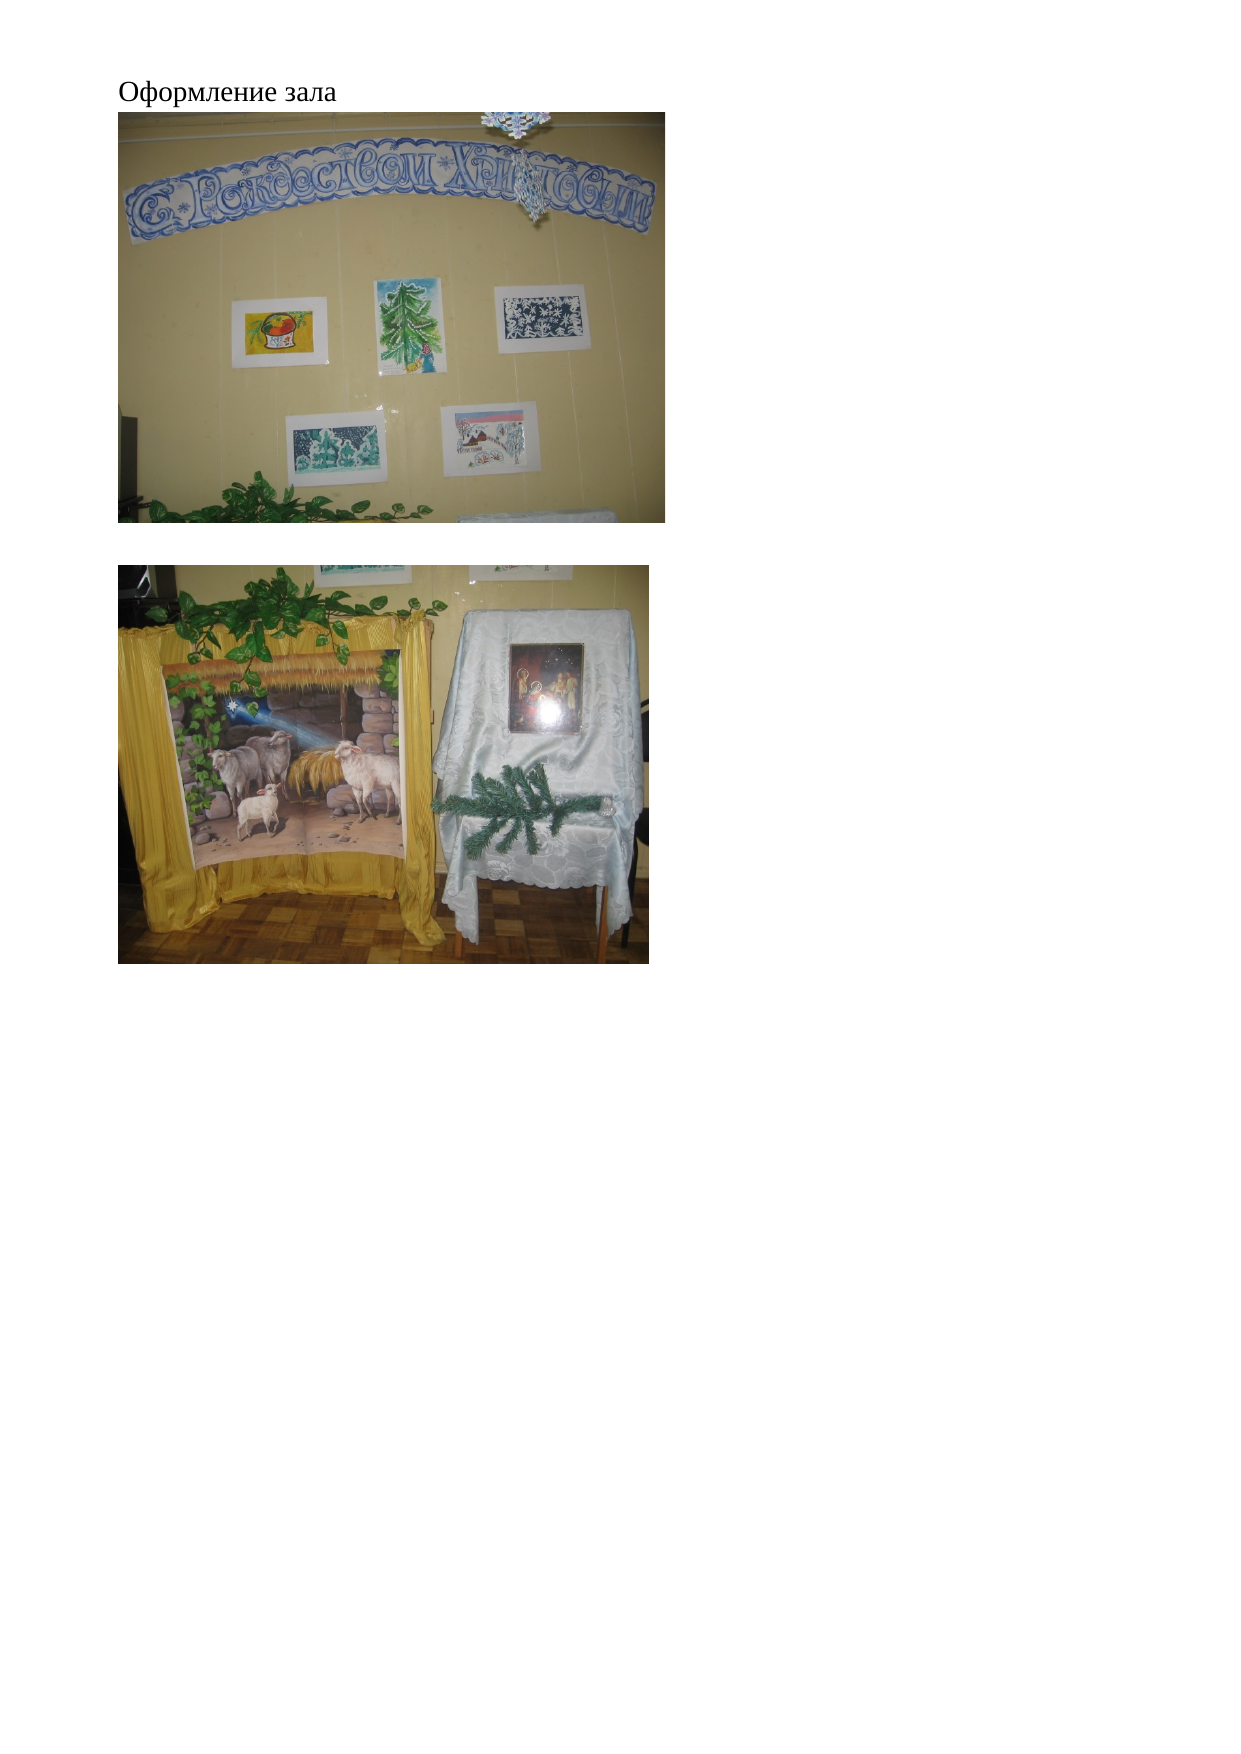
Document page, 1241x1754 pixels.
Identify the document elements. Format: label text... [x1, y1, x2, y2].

picture [118, 112, 665, 523]
text Оформление зала [118, 74, 1152, 107]
picture [118, 565, 649, 964]
